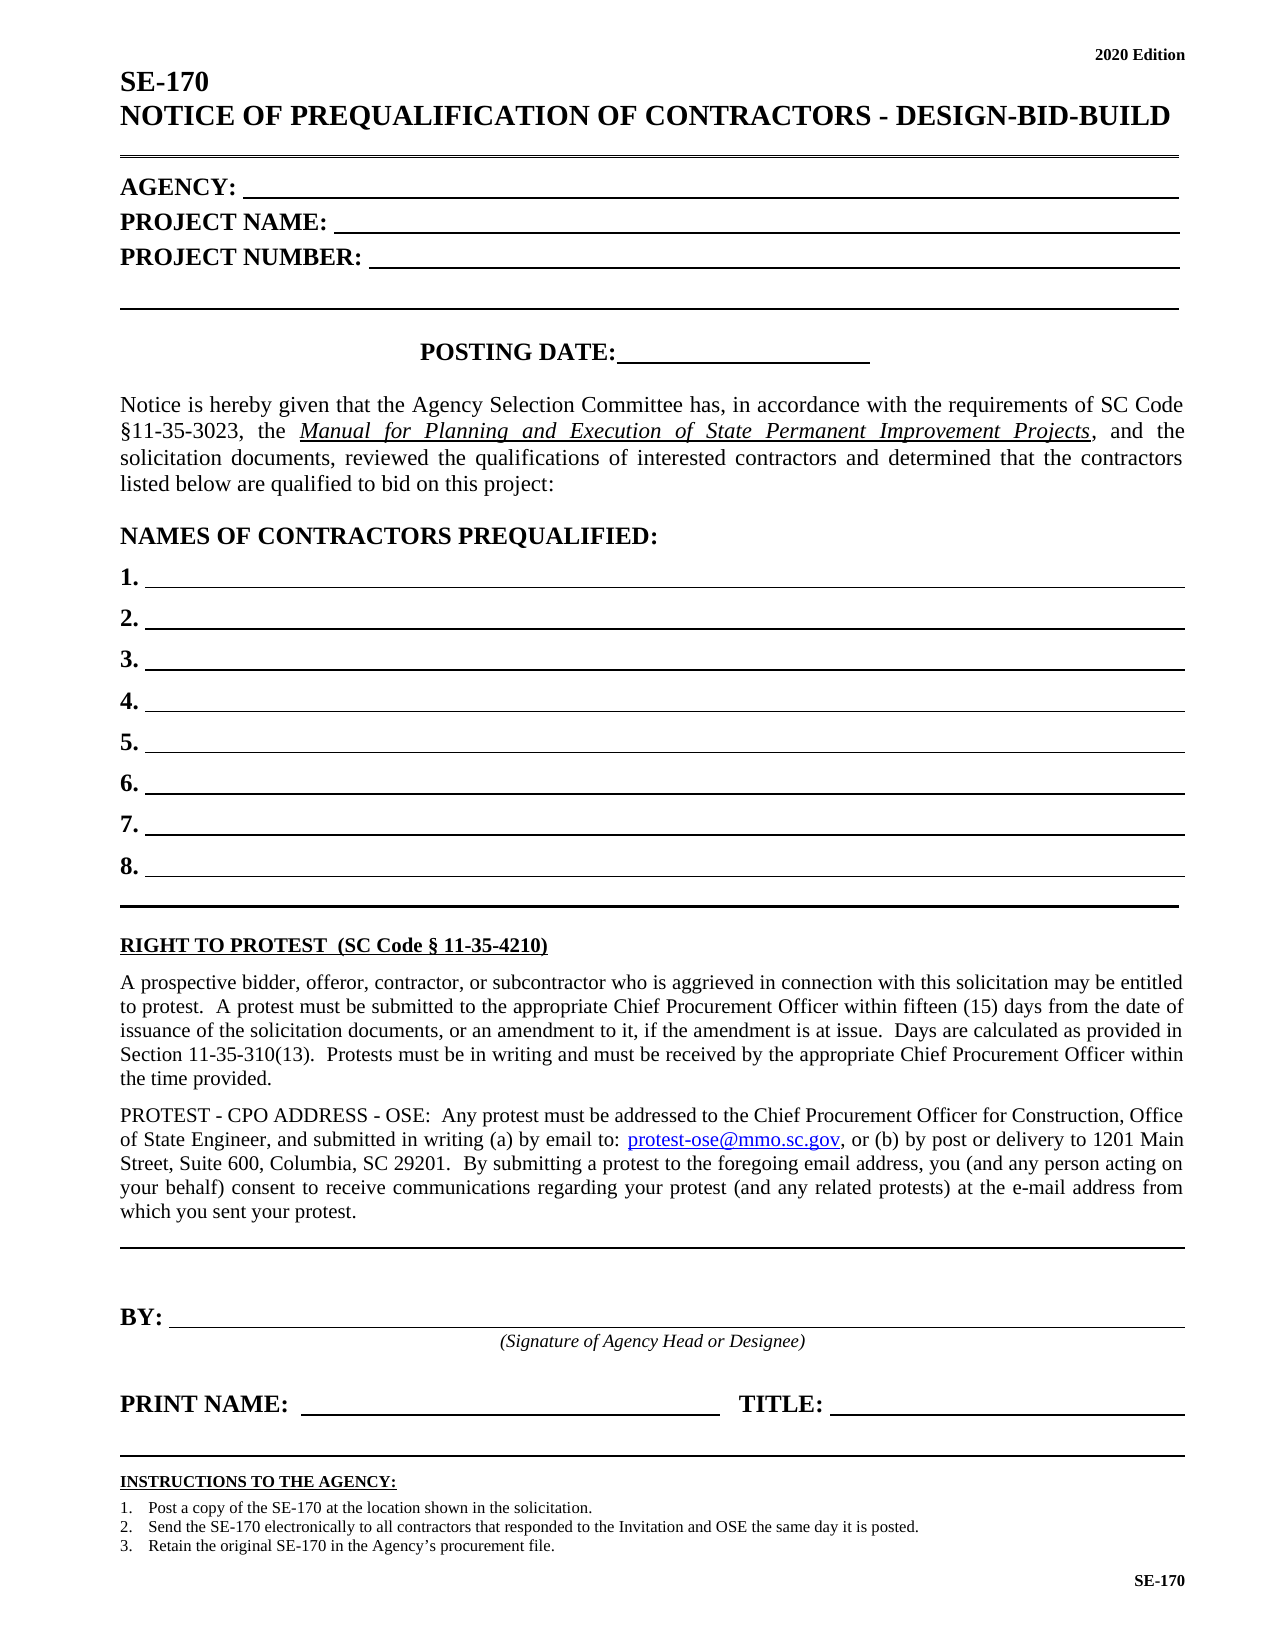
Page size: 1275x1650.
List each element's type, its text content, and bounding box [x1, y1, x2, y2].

text (Signature of Agency Head or Designee) [120, 1330, 1185, 1352]
text 7. [120, 809, 1185, 838]
text 1. [120, 562, 1185, 591]
text PROTEST - CPO ADDRESS - OSE: Any protest must be addressed to the Chief Procurement Officer for Construction, Office of State Engineer, and submitted in writing (a) by email to: protest-ose@mmo.sc.gov, or (b) by post or delivery to 1201 Main Street, Suite 600, Columbia, SC 29201. By submitting a protest to the foregoing email address, you (and any person acting on your behalf) consent to receive communications regarding your protest (and any related protests) at the e-mail address from which you sent your protest. [120, 1103, 1185, 1223]
text 2. [120, 603, 1185, 632]
text 4. [120, 686, 1185, 714]
text 5. [120, 727, 1185, 756]
text BY: [120, 1302, 1185, 1330]
text INSTRUCTIONS TO THE AGENCY: [120, 1472, 1185, 1491]
text POSTING DATE: [420, 337, 1185, 366]
text SE-170 [120, 64, 1185, 98]
text RIGHT TO PROTEST (SC Code § 11-35-4210) [120, 933, 1185, 957]
text AGENCY: [120, 172, 1185, 201]
text 6. [120, 768, 1185, 797]
text 8. [120, 851, 1185, 879]
text NOTICE OF PREQUALIFICATION OF CONTRACTORS - DESIGN-BID-BUILD [120, 98, 1185, 131]
text Notice is hereby given that the Agency Selection Committee has, in accordance with the requirements of SC Code §11-35-3023, the Manual for Planning and Execution of State Permanent Improvement Projects, and the solicitation documents, reviewed the qualifications of interested contractors and determined that the contractors listed below are qualified to bid on this project: [120, 391, 1185, 497]
text PROJECT NUMBER: [120, 242, 1185, 271]
list Retain the original SE-170 in the Agency’s procurement file. [120, 1536, 1185, 1555]
list Send the SE-170 electronically to all contractors that responded to the Invitation and OSE the same day it is posted. [120, 1517, 1185, 1536]
text Names of CONTRACTORS PREQUALIFIED: [120, 521, 1185, 549]
text 3. [120, 644, 1185, 673]
text Print Name: Title: [120, 1389, 1185, 1418]
text PROJECT NAME: [120, 207, 1185, 236]
text A prospective bidder, offeror, contractor, or subcontractor who is aggrieved in connection with this solicitation may be entitled to protest. A protest must be submitted to the appropriate Chief Procurement Officer within fifteen (15) days from the date of issuance of the solicitation documents, or an amendment to it, if the amendment is at issue. Days are calculated as provided in Section 11-35-310(13). Protests must be in writing and must be received by the appropriate Chief Procurement Officer within the time provided. [120, 970, 1185, 1090]
list Post a copy of the SE-170 at the location shown in the solicitation. [120, 1497, 1185, 1517]
